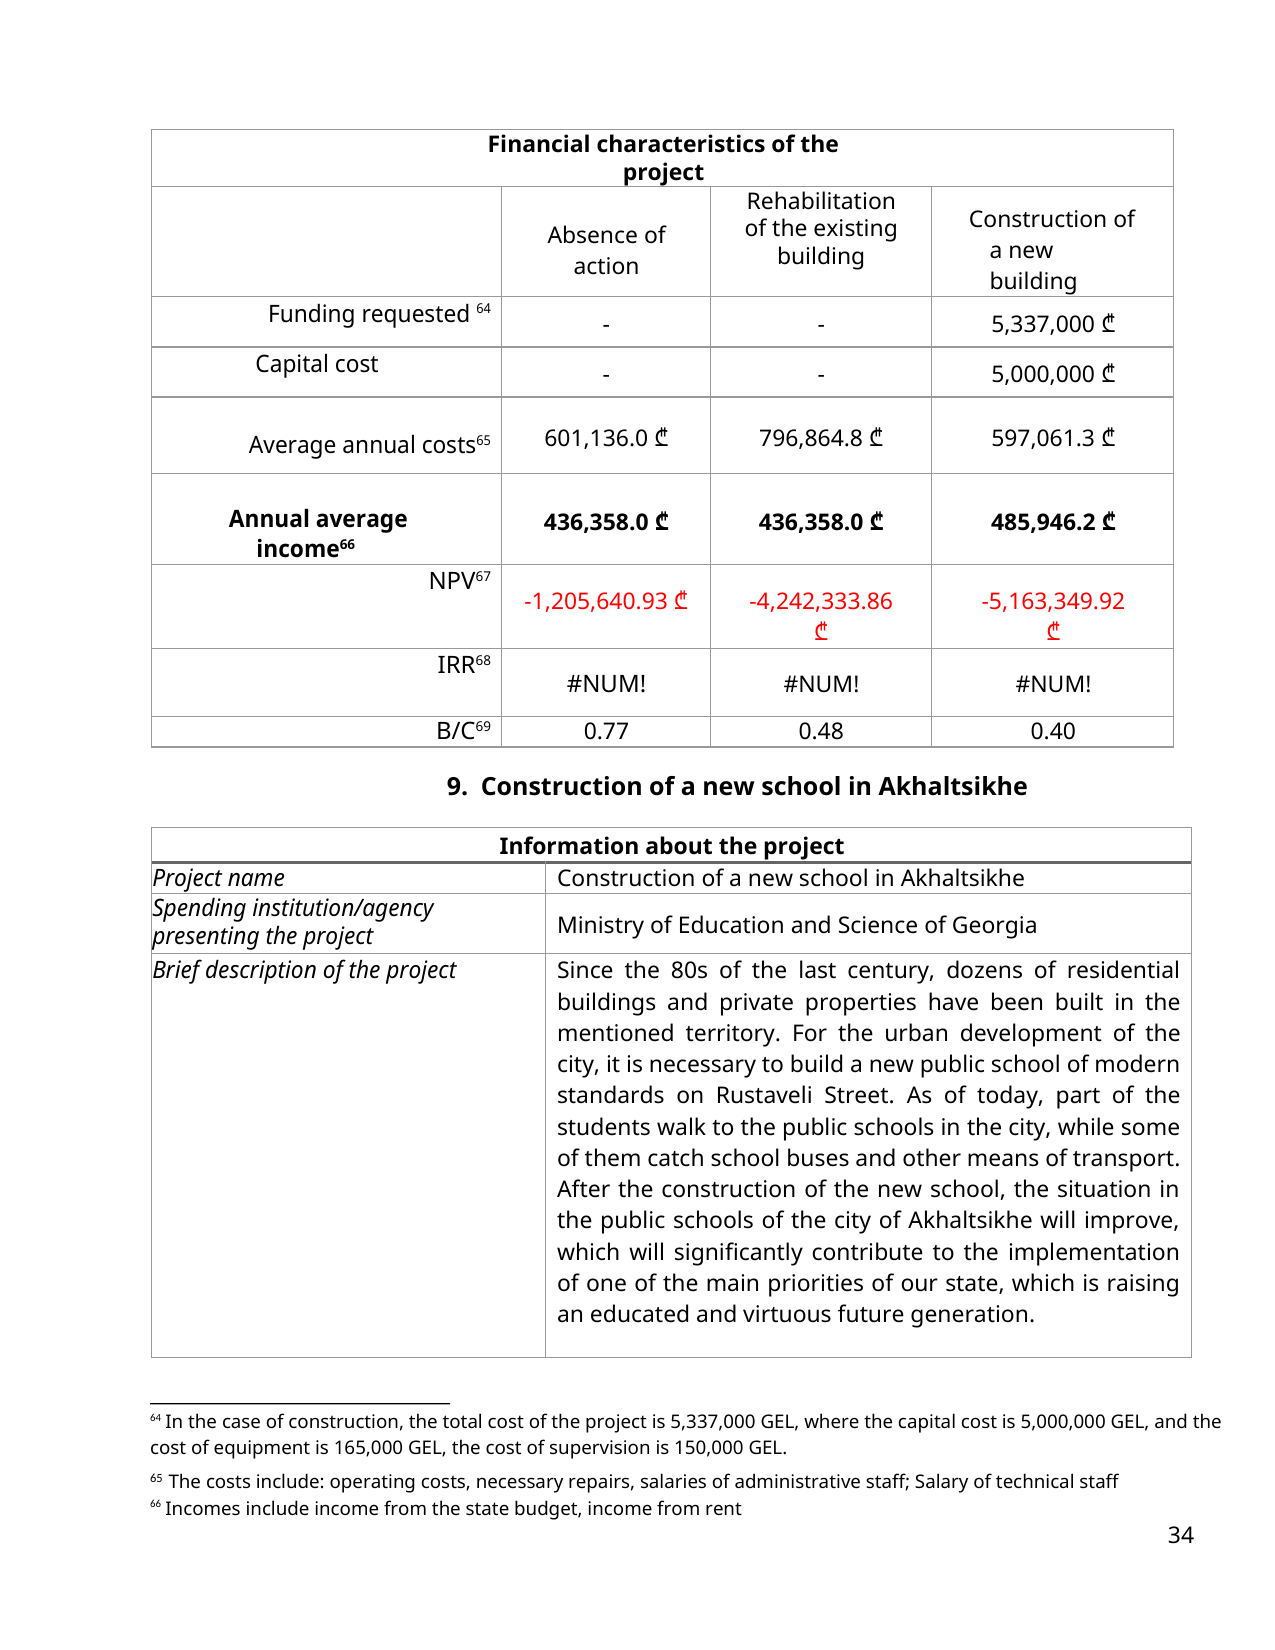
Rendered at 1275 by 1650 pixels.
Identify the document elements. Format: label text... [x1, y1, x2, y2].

table_cell #NUM! [711, 649, 931, 716]
table_cell - [711, 297, 931, 346]
table_cell [152, 187, 501, 296]
table_cell Brief description of the project [152, 954, 545, 1357]
text 64 In the case of construction, the total cost of the project is 5,337,000 GEL, where the capital cost is 5,000,000 GEL, and the cost of equipment is 165,000 GEL, the cost of supervision is 150,000 GEL. [150, 1409, 1239, 1460]
table_cell Spending institution/agency presenting the project [152, 894, 545, 953]
text 66 Incomes include income from the state budget, income from rent [150, 1495, 1239, 1520]
table_cell - [502, 297, 710, 346]
subtitle 9. Construction of a new school in Akhaltsikhe [447, 768, 1239, 802]
table_cell Ministry of Education and Science of Georgia [546, 894, 1191, 953]
table_header Financial characteristics of the project [152, 130, 1173, 186]
table_cell 485,946.2 ₾ [932, 474, 1173, 563]
table_cell Absence of action [502, 187, 710, 296]
table_cell -1,205,640.93 ₾ [502, 565, 710, 647]
table_cell -5,163,349.92 ₾ [932, 565, 1173, 647]
table_cell Construction of a new school in Akhaltsikhe [546, 864, 1191, 892]
table_cell Capital cost [152, 348, 501, 396]
table_cell Annual average income66 [152, 474, 501, 563]
table_cell 0.40 [932, 717, 1173, 746]
table_cell #NUM! [502, 649, 710, 716]
table_cell 436,358.0 ₾ [711, 474, 931, 563]
table_cell -4,242,333.86 ₾ [711, 565, 931, 647]
table_cell 601,136.0 ₾ [502, 398, 710, 473]
table_cell Rehabilitation of the existing building [711, 187, 931, 296]
table_cell 5,337,000 ₾ [932, 297, 1173, 346]
table_header Information about the project [152, 828, 1191, 861]
table_cell Project name [152, 864, 545, 892]
table_cell 0.77 [502, 717, 710, 746]
table_cell 5,000,000 ₾ [932, 348, 1173, 396]
table_cell NPV67 [152, 565, 501, 647]
table_cell #NUM! [932, 649, 1173, 716]
table_cell Since the 80s of the last century, dozens of residential buildings and private properties have been built in the mentioned territory. For the urban development of the city, it is necessary to build a new public school of modern standards on Rustaveli Street. As of today, part of the students walk to the public schools in the city, while some of them catch school buses and other means of transport. After the construction of the new school, the situation in the public schools of the city of Akhaltsikhe will improve, which will significantly contribute to the implementation of one of the main priorities of our state, which is raising an educated and virtuous future generation. [546, 954, 1191, 1357]
table_cell Funding requested 64 [152, 297, 501, 346]
text 65 The costs include: operating costs, necessary repairs, salaries of administrative staff; Salary of technical staff [150, 1468, 1239, 1494]
table_cell 597,061.3 ₾ [932, 398, 1173, 473]
table_cell 796,864.8 ₾ [711, 398, 931, 473]
table_cell IRR68 [152, 649, 501, 716]
table_cell - [711, 348, 931, 396]
table_cell - [502, 348, 710, 396]
table_cell Average annual costs65 [152, 398, 501, 473]
table_cell Construction of a new building [932, 187, 1173, 296]
table_cell 0.48 [711, 717, 931, 746]
table_cell 436,358.0 ₾ [502, 474, 710, 563]
table_cell B/C69 [152, 717, 501, 746]
